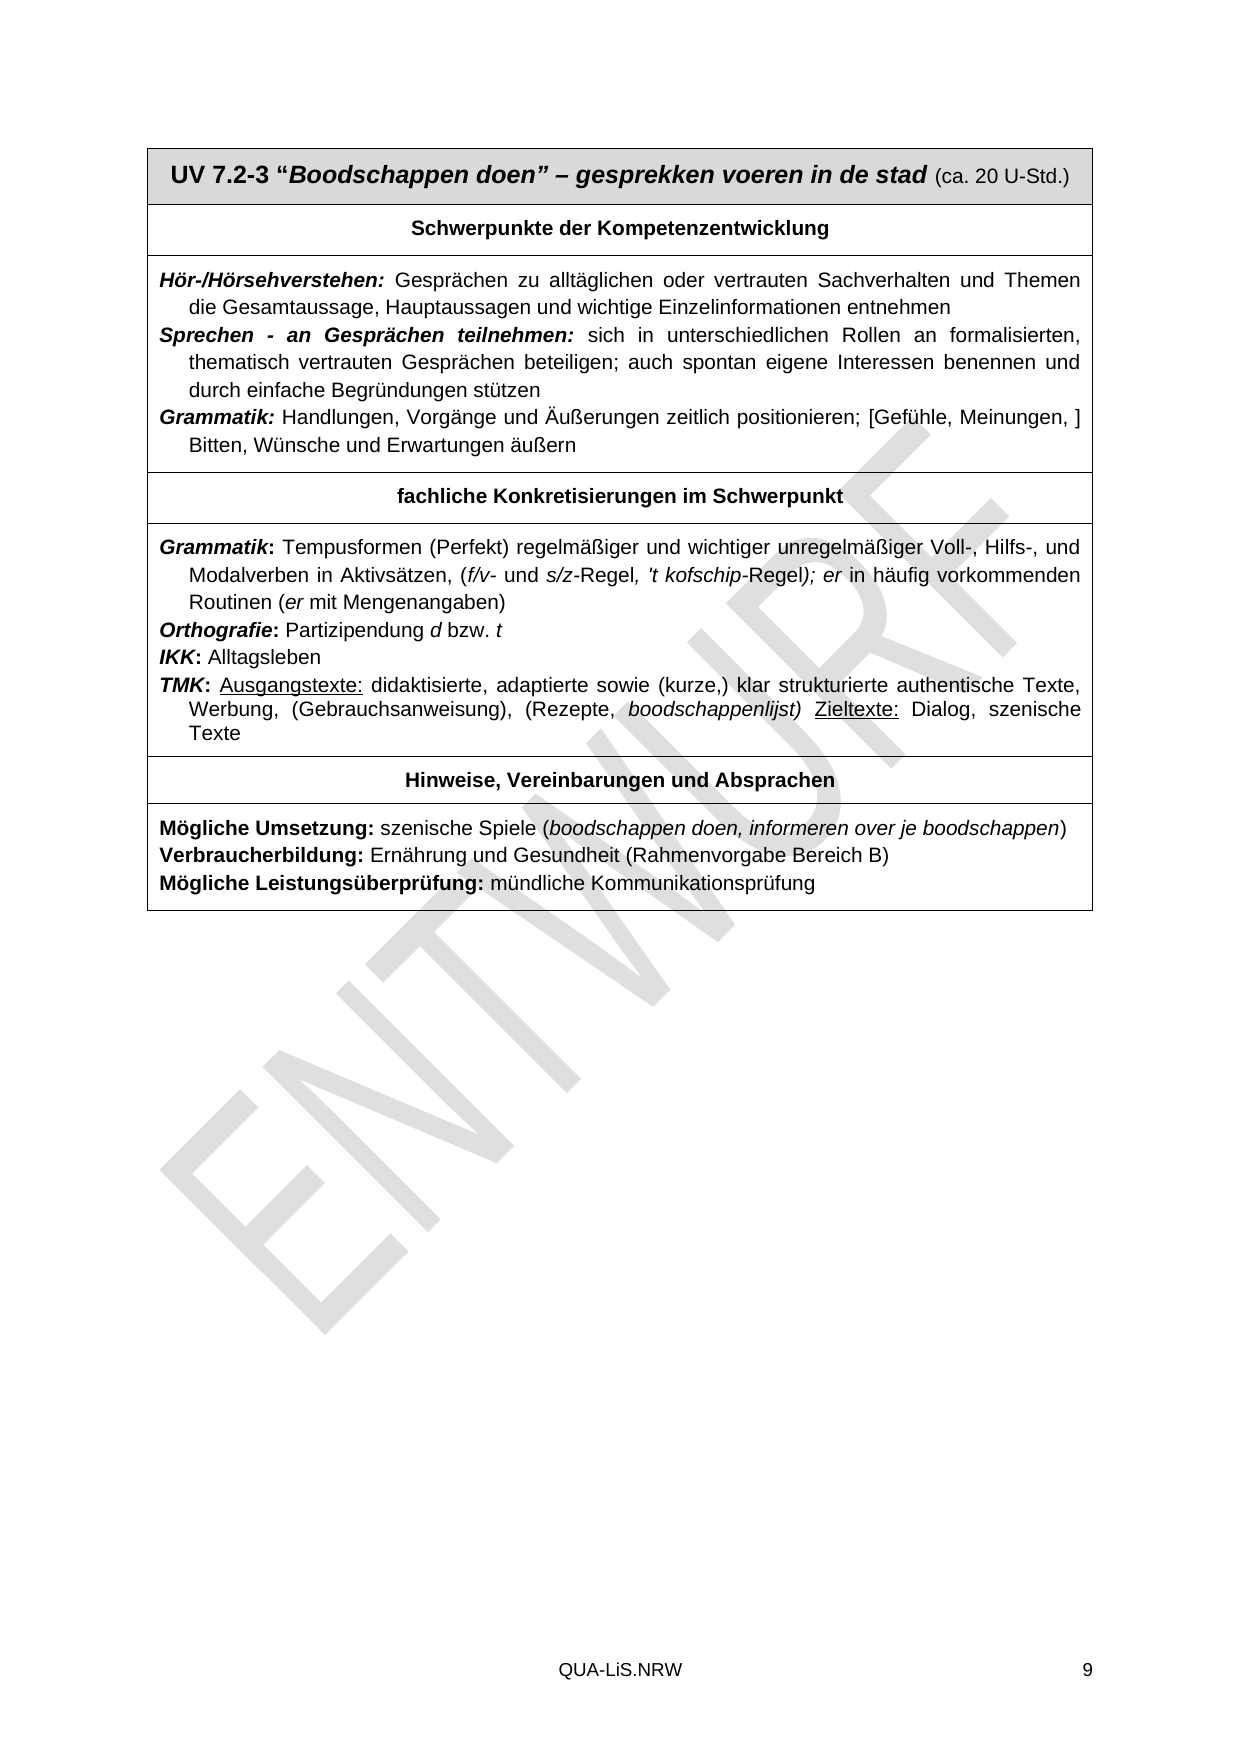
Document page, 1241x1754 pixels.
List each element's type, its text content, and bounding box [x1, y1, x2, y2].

table_cell fachliche Konkretisierungen im Schwerpunkt [148, 473, 1092, 523]
table_header UV 7.2-3 “Boodschappen doen” – gesprekken voeren in de stad (ca. 20 U-Std.) [148, 149, 1092, 204]
table_cell Hinweise, Vereinbarungen und Absprachen [148, 757, 1092, 803]
table_cell Schwerpunkte der Kompetenzentwicklung [148, 205, 1092, 255]
table_cell Hör-/Hörsehverstehen: Gesprächen zu alltäglichen oder vertrauten Sachverhalten und Themen die Gesamtaussage, Hauptaussagen und wichtige Einzelinformationen entnehmen Sprechen - an Gesprächen teilnehmen: sich in unterschiedlichen Rollen an formalisierten, thematisch vertrauten Gesprächen beteiligen; auch spontan eigene Interessen benennen und durch einfache Begründungen stützen Grammatik: Handlungen, Vorgänge und Äußerungen zeitlich positionieren; [Gefühle, Meinungen, ] Bitten, Wünsche und Erwartungen äußern [148, 256, 1092, 472]
table_cell Mögliche Umsetzung: szenische Spiele (boodschappen doen, informeren over je boodschappen) Verbraucherbildung: Ernährung und Gesundheit (Rahmenvorgabe Bereich B) Mögliche Leistungsüberprüfung: mündliche Kommunikationsprüfung [148, 804, 1092, 910]
table_cell Grammatik: Tempusformen (Perfekt) regelmäßiger und wichtiger unregelmäßiger Voll-, Hilfs-, und Modalverben in Aktivsätzen, (f/v- und s/z-Regel, ʹt kofschip-Regel); er in häufig vorkommenden Routinen (er mit Mengenangaben) Orthografie: Partizipendung d bzw. t IKK: Alltagsleben TMK: Ausgangstexte: didaktisierte, adaptierte sowie (kurze,) klar strukturierte authentische Texte, Werbung, (Gebrauchsanweisung), (Rezepte, boodschappenlijst) Zieltexte: Dialog, szenische Texte [148, 524, 1092, 756]
